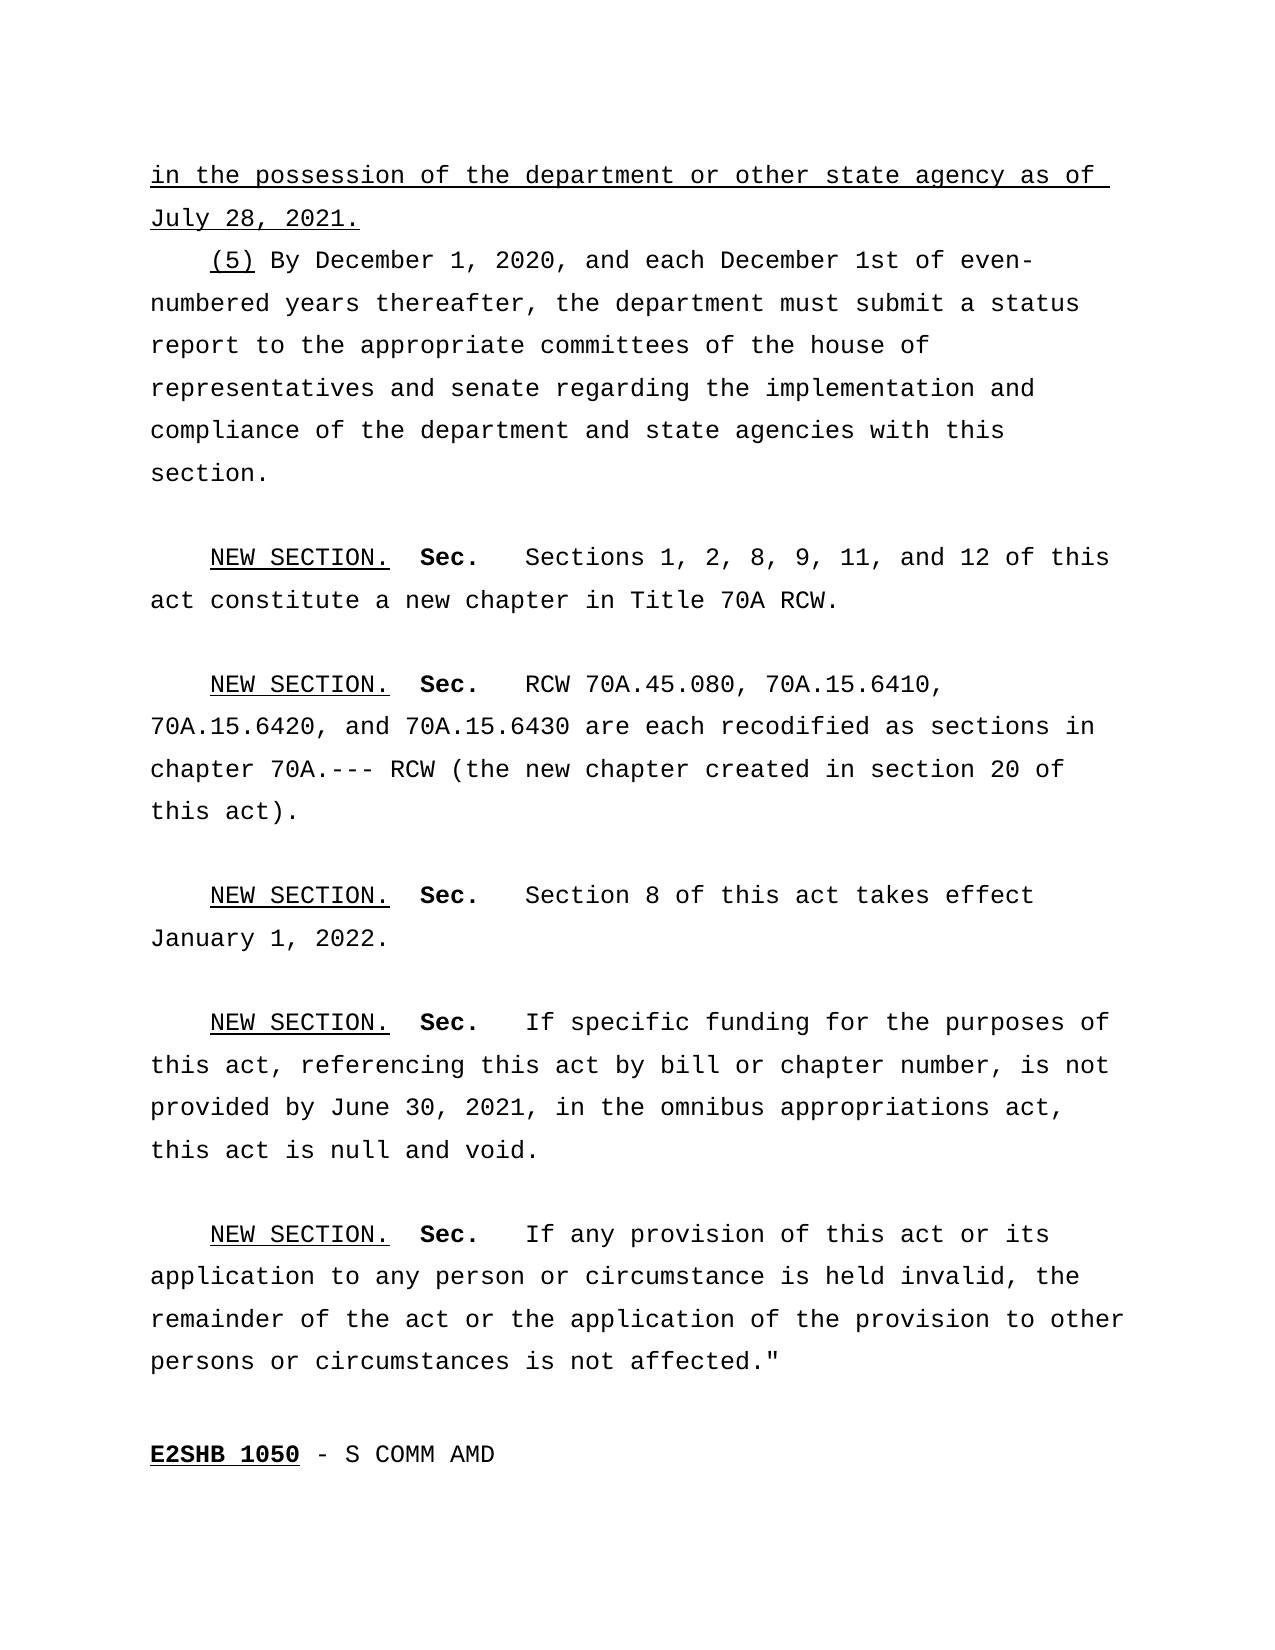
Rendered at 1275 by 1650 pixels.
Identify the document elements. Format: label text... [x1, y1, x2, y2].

text NEW SECTION. Sec. RCW 70A.45.080, 70A.15.6410, 70A.15.6420, and 70A.15.6430 are each recodified as sections in chapter 70A.--- RCW (the new chapter created in section 20 of this act). [150, 658, 1125, 828]
text NEW SECTION. Sec. Section 8 of this act takes effect January 1, 2022. [150, 870, 1125, 955]
text NEW SECTION. Sec. Sections 1, 2, 8, 9, 11, and 12 of this act constitute a new chapter in Title 70A RCW. [150, 532, 1125, 617]
text E2SHB 1050 - S COMM AMD [150, 1428, 1125, 1471]
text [150, 150, 1125, 235]
text NEW SECTION. Sec. If any provision of this act or its application to any person or circumstance is held invalid, the remainder of the act or the application of the provision to other persons or circumstances is not affected." [150, 1208, 1125, 1378]
text NEW SECTION. Sec. If specific funding for the purposes of this act, referencing this act by bill or chapter number, is not provided by June 30, 2021, in the omnibus appropriations act, this act is null and void. [150, 997, 1125, 1167]
text (5) By December 1, 2020, and each December 1st of even-numbered years thereafter, the department must submit a status report to the appropriate committees of the house of representatives and senate regarding the implementation and compliance of the department and state agencies with this section. [150, 235, 1125, 490]
